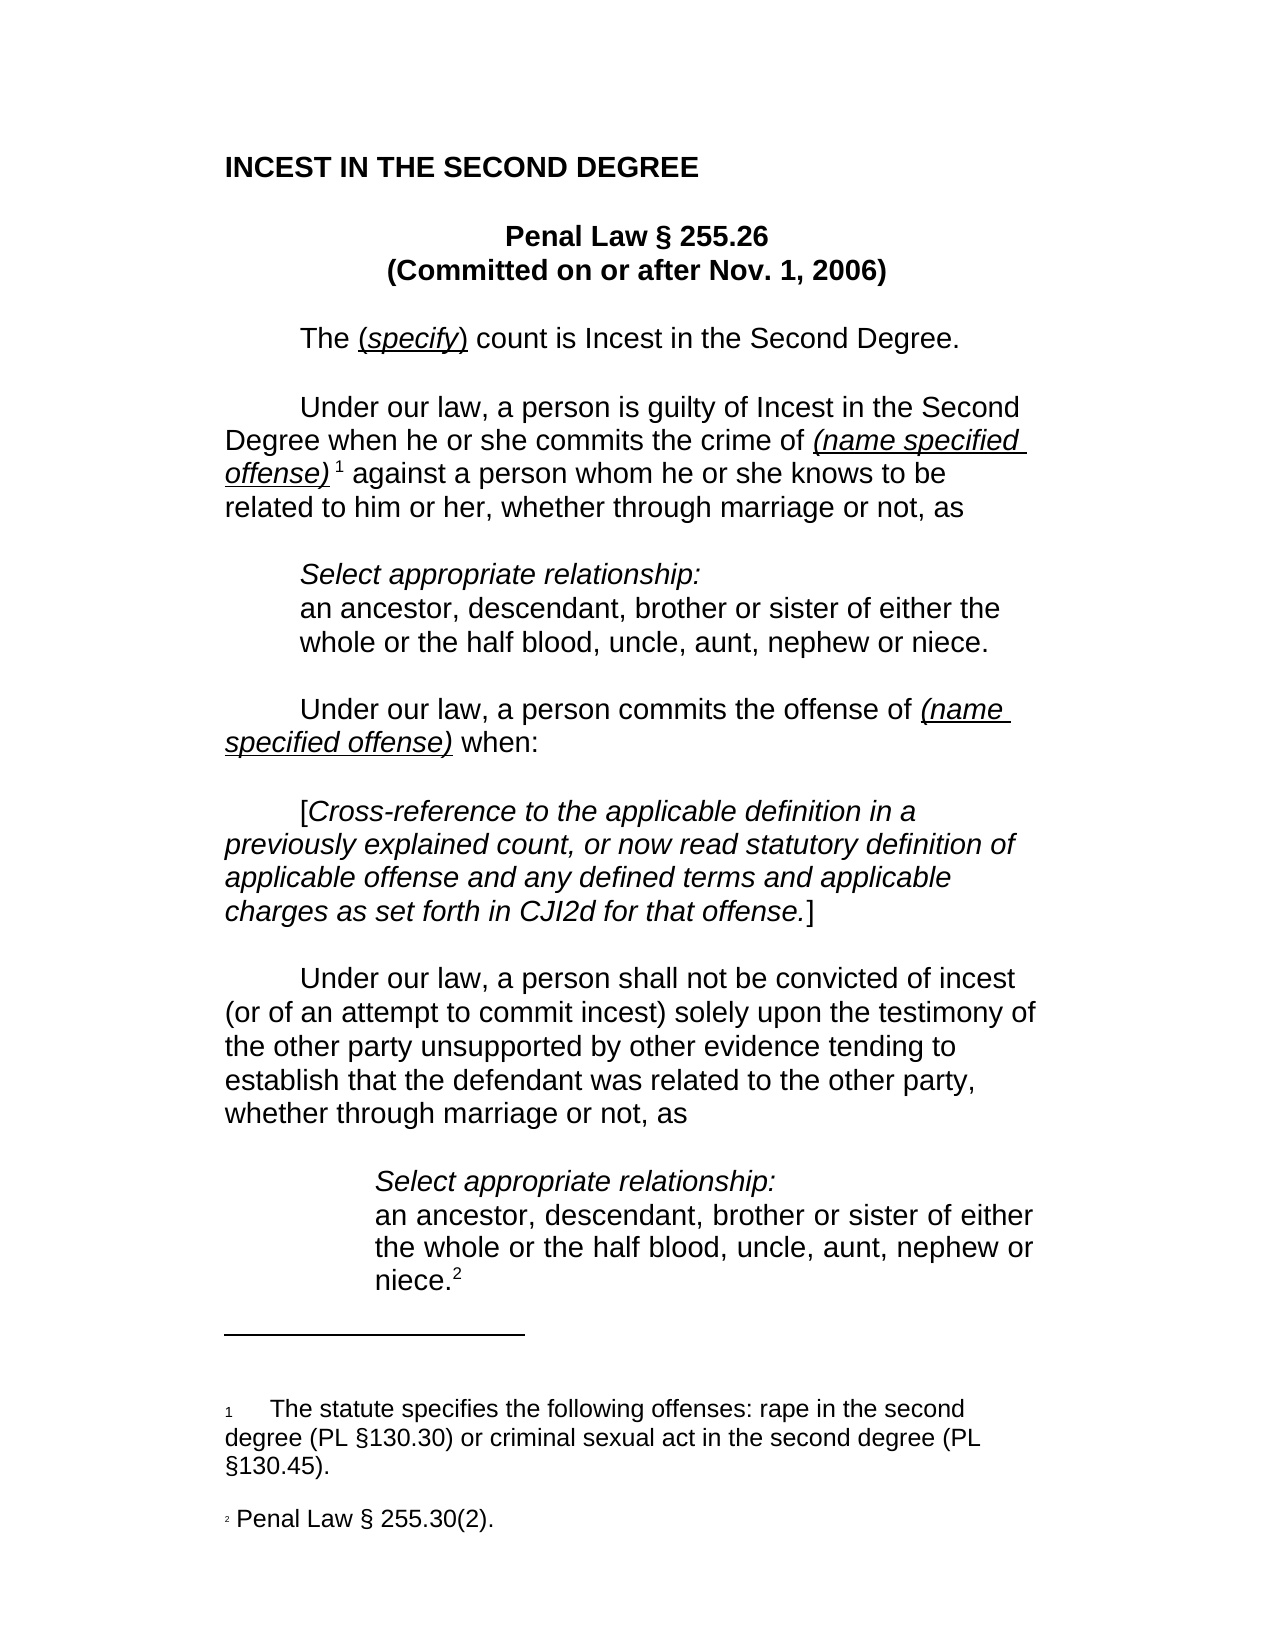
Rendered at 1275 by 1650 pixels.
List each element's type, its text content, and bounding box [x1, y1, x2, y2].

text The (specify) count is Incest in the Second Degree. [299, 322, 1049, 356]
text Under our law, a person is guilty of Incest in the Second Degree when he or she commits the crime of (name specified offense) 1 against a person whom he or she knows to be related to him or her, whether through marriage or not, as [224, 390, 1027, 524]
text whole or the half blood, uncle, aunt, nephew or niece. [299, 625, 1049, 659]
text an ancestor, descendant, brother or sister of either the [299, 592, 1049, 625]
text Select appropriate relationship: [374, 1164, 1049, 1198]
text 2 Penal Law § 255.30(2). [224, 1505, 1049, 1533]
text 1 The statute specifies the following offenses: rape in the second degree (PL §130.30) or criminal sexual act in the second degree (PL §130.45). [224, 1395, 989, 1480]
text [Cross-reference to the applicable definition in a previously explained count, or now read statutory definition of applicable offense and any defined terms and applicable charges as set forth in CJI2d for that offense.] [224, 794, 1027, 928]
text (Committed on or after Nov. 1, 2006) [224, 253, 1049, 288]
text an ancestor, descendant, brother or sister of either the whole or the half blood, uncle, aunt, nephew or niece.2 [374, 1199, 1034, 1297]
text Select appropriate relationship: [299, 558, 1049, 591]
text Under our law, a person shall not be convicted of incest (or of an attempt to commit incest) solely upon the testimony of the other party unsupported by other evidence tending to establish that the defendant was related to the other party, whether through marriage or not, as [224, 962, 1042, 1131]
text INCEST IN THE SECOND DEGREE Penal Law § 255.26 [224, 184, 1049, 253]
text Under our law, a person commits the offense of (name specified offense) when: [224, 693, 1012, 760]
